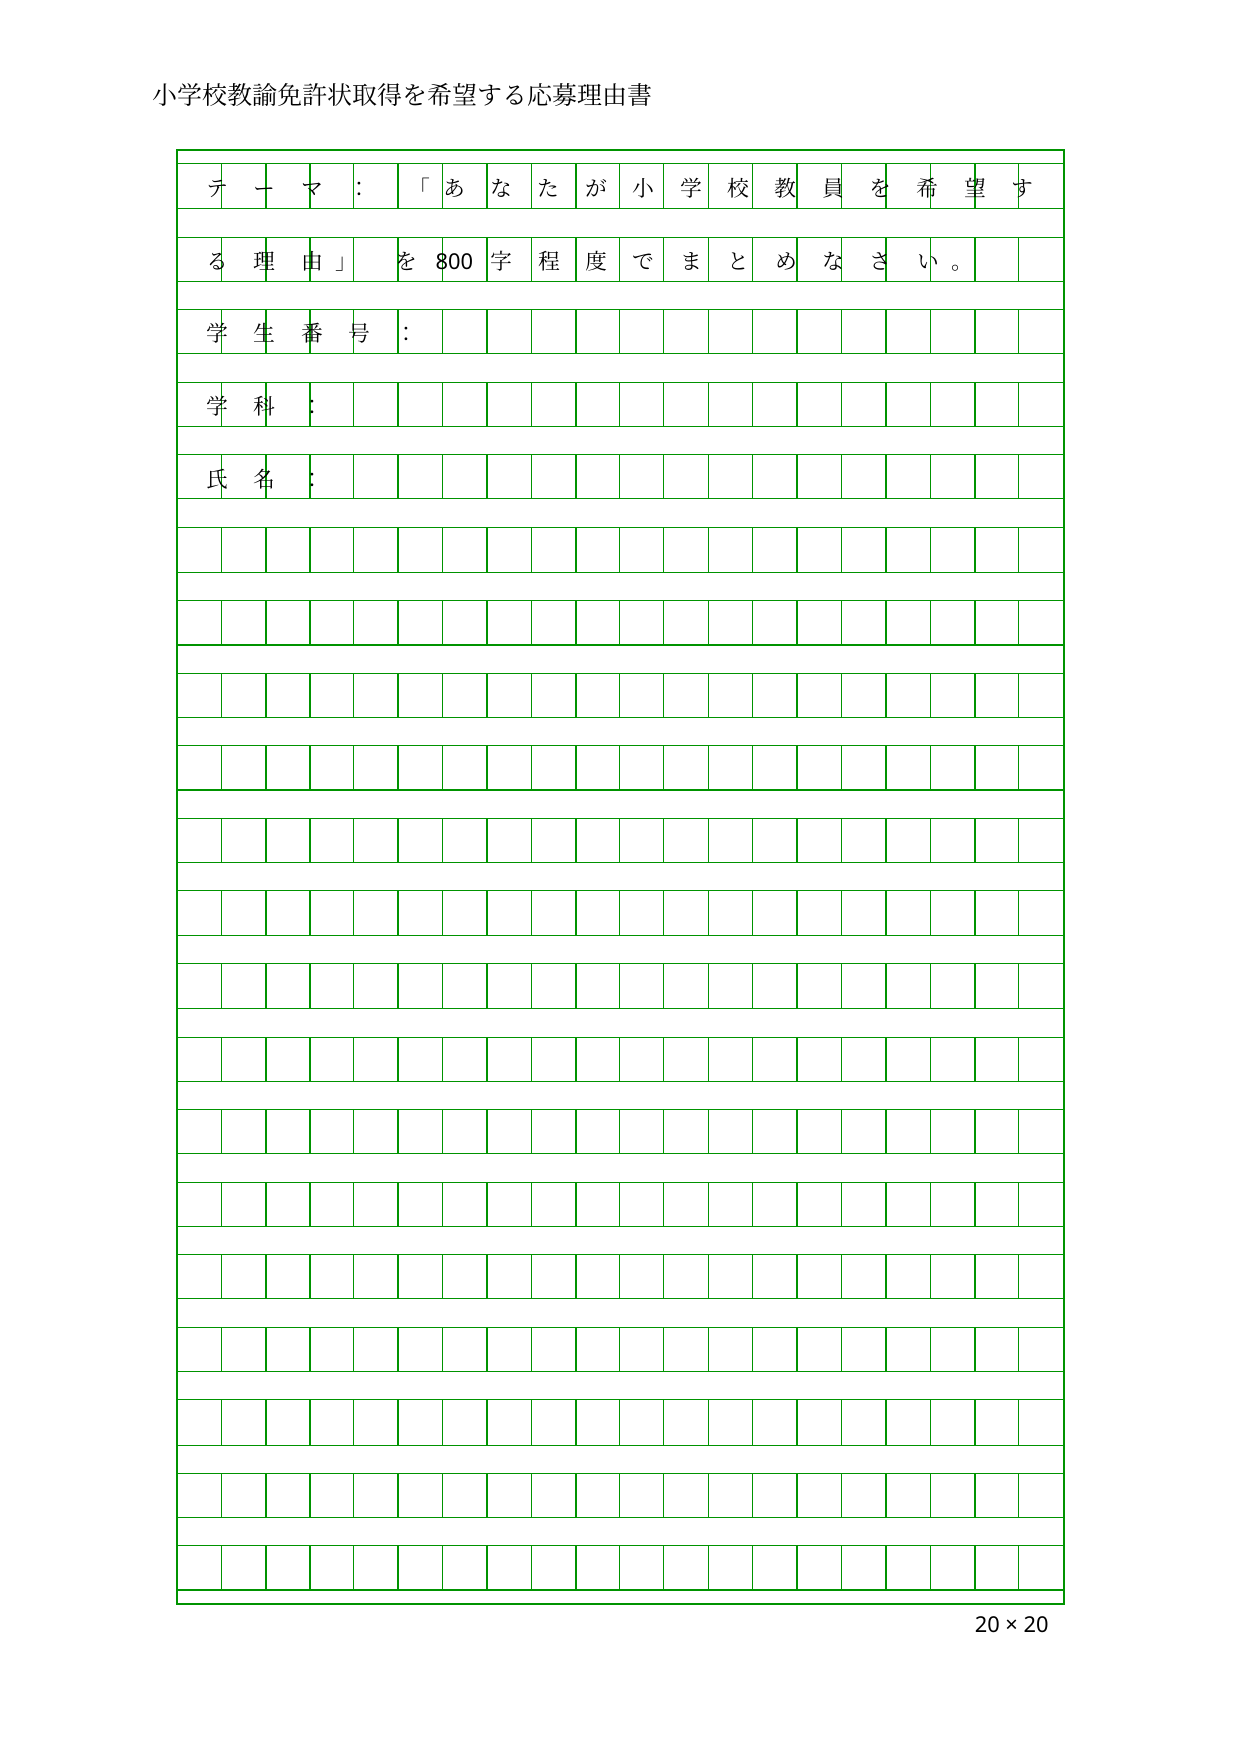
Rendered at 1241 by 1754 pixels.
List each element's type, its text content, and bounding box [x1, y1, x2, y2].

text 学科： 氏名： [193, 369, 1047, 514]
text テーマ：「あなたが小学校教員を希望する理由」を800字程度でまとめなさい。 [193, 151, 1047, 296]
text 学生番号： [193, 296, 1047, 369]
